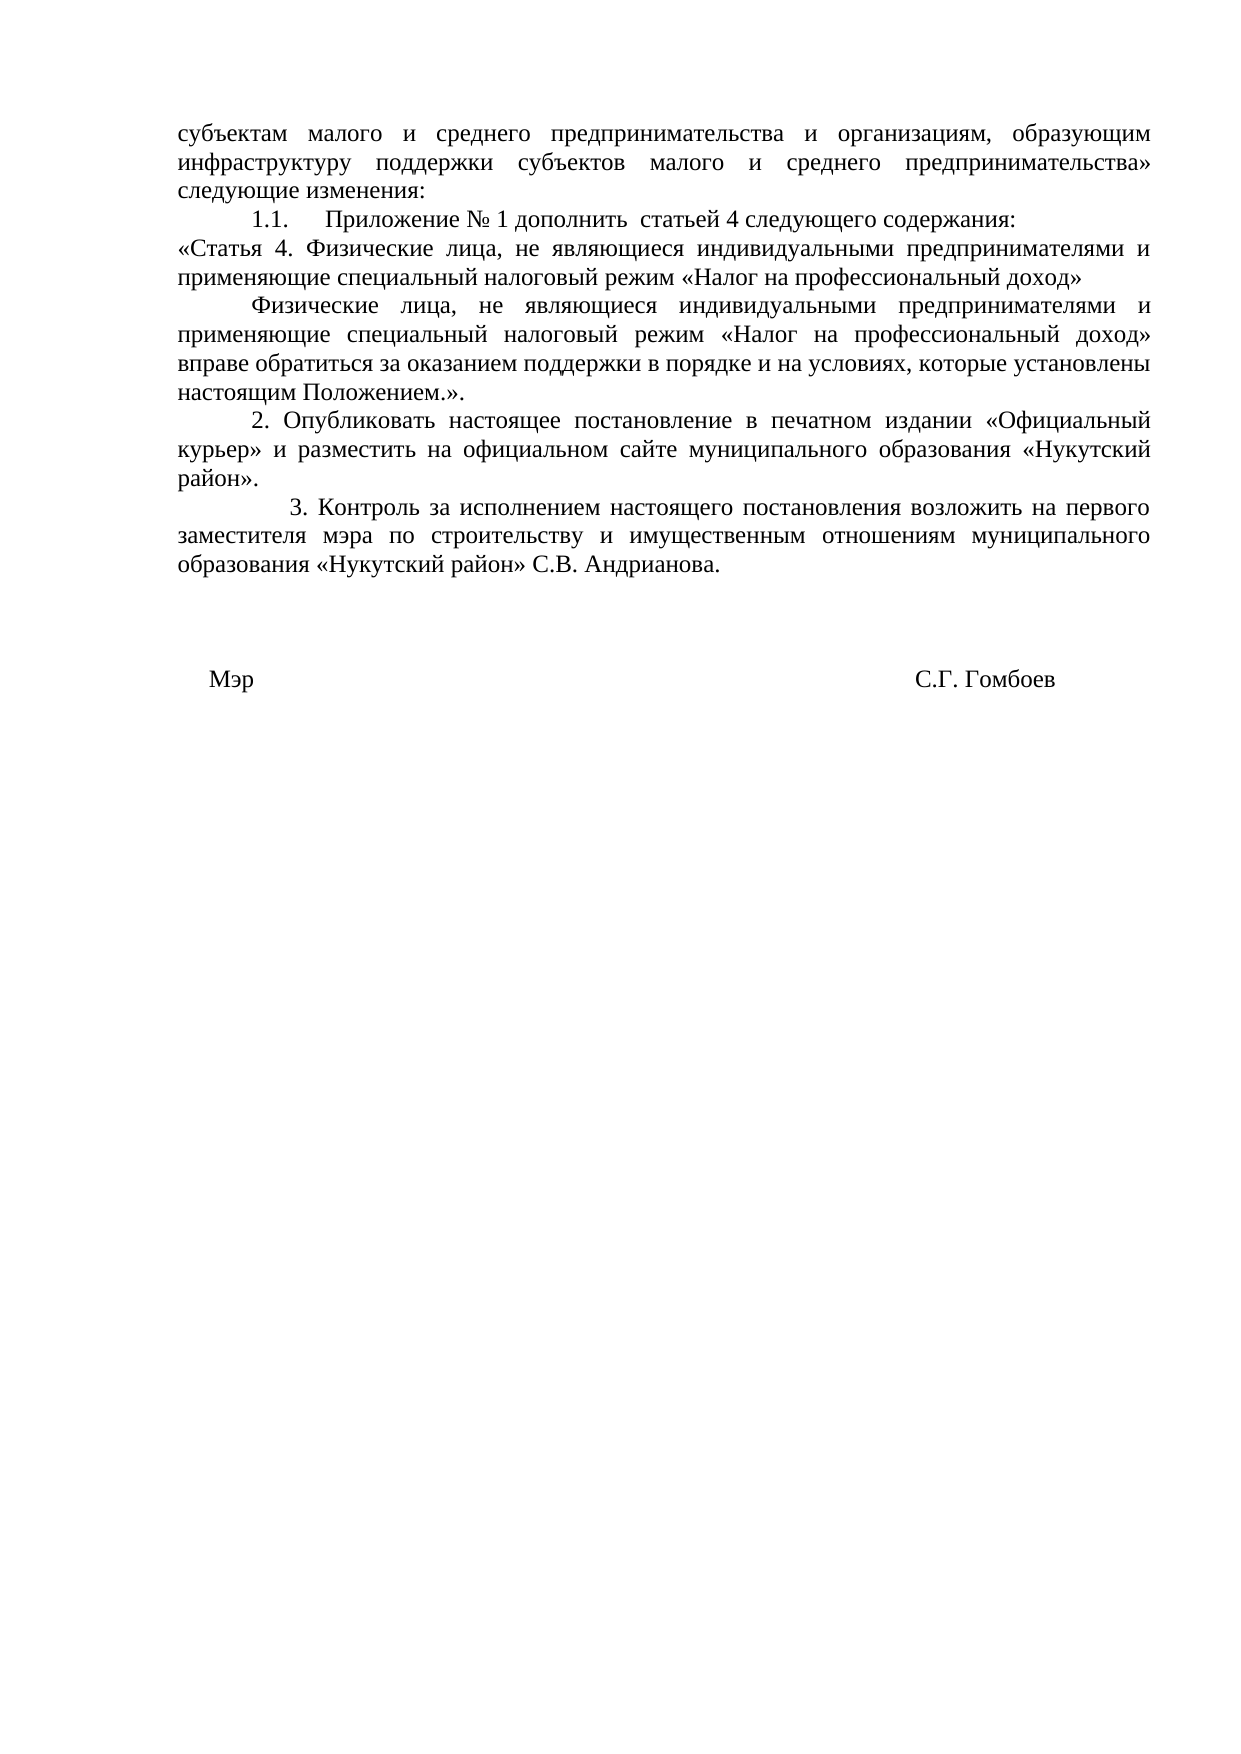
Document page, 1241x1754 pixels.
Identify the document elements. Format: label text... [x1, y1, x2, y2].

text «Статья 4. Физические лица, не являющиеся индивидуальными предпринимателями и применяющие специальный налоговый режим «Налог на профессиональный доход» [177, 233, 1152, 291]
text Мэр С.Г. Гомбоев [177, 664, 1152, 693]
text 2. Опубликовать настоящее постановление в печатном издании «Официальный курьер» и разместить на официальном сайте муниципального образования «Нукутский район». [177, 406, 1152, 492]
list Приложение № 1 дополнить статьей 4 следующего содержания: [177, 204, 1152, 233]
text 3. Контроль за исполнением настоящего постановления возложить на первого заместителя мэра по строительству и имущественным отношениям муниципального образования «Нукутский район» С.В. Андрианова. [177, 492, 1152, 578]
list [177, 118, 1152, 204]
text Физические лица, не являющиеся индивидуальными предпринимателями и применяющие специальный налоговый режим «Налог на профессиональный доход» вправе обратиться за оказанием поддержки в порядке и на условиях, которые установлены настоящим Положением.». [177, 291, 1152, 406]
